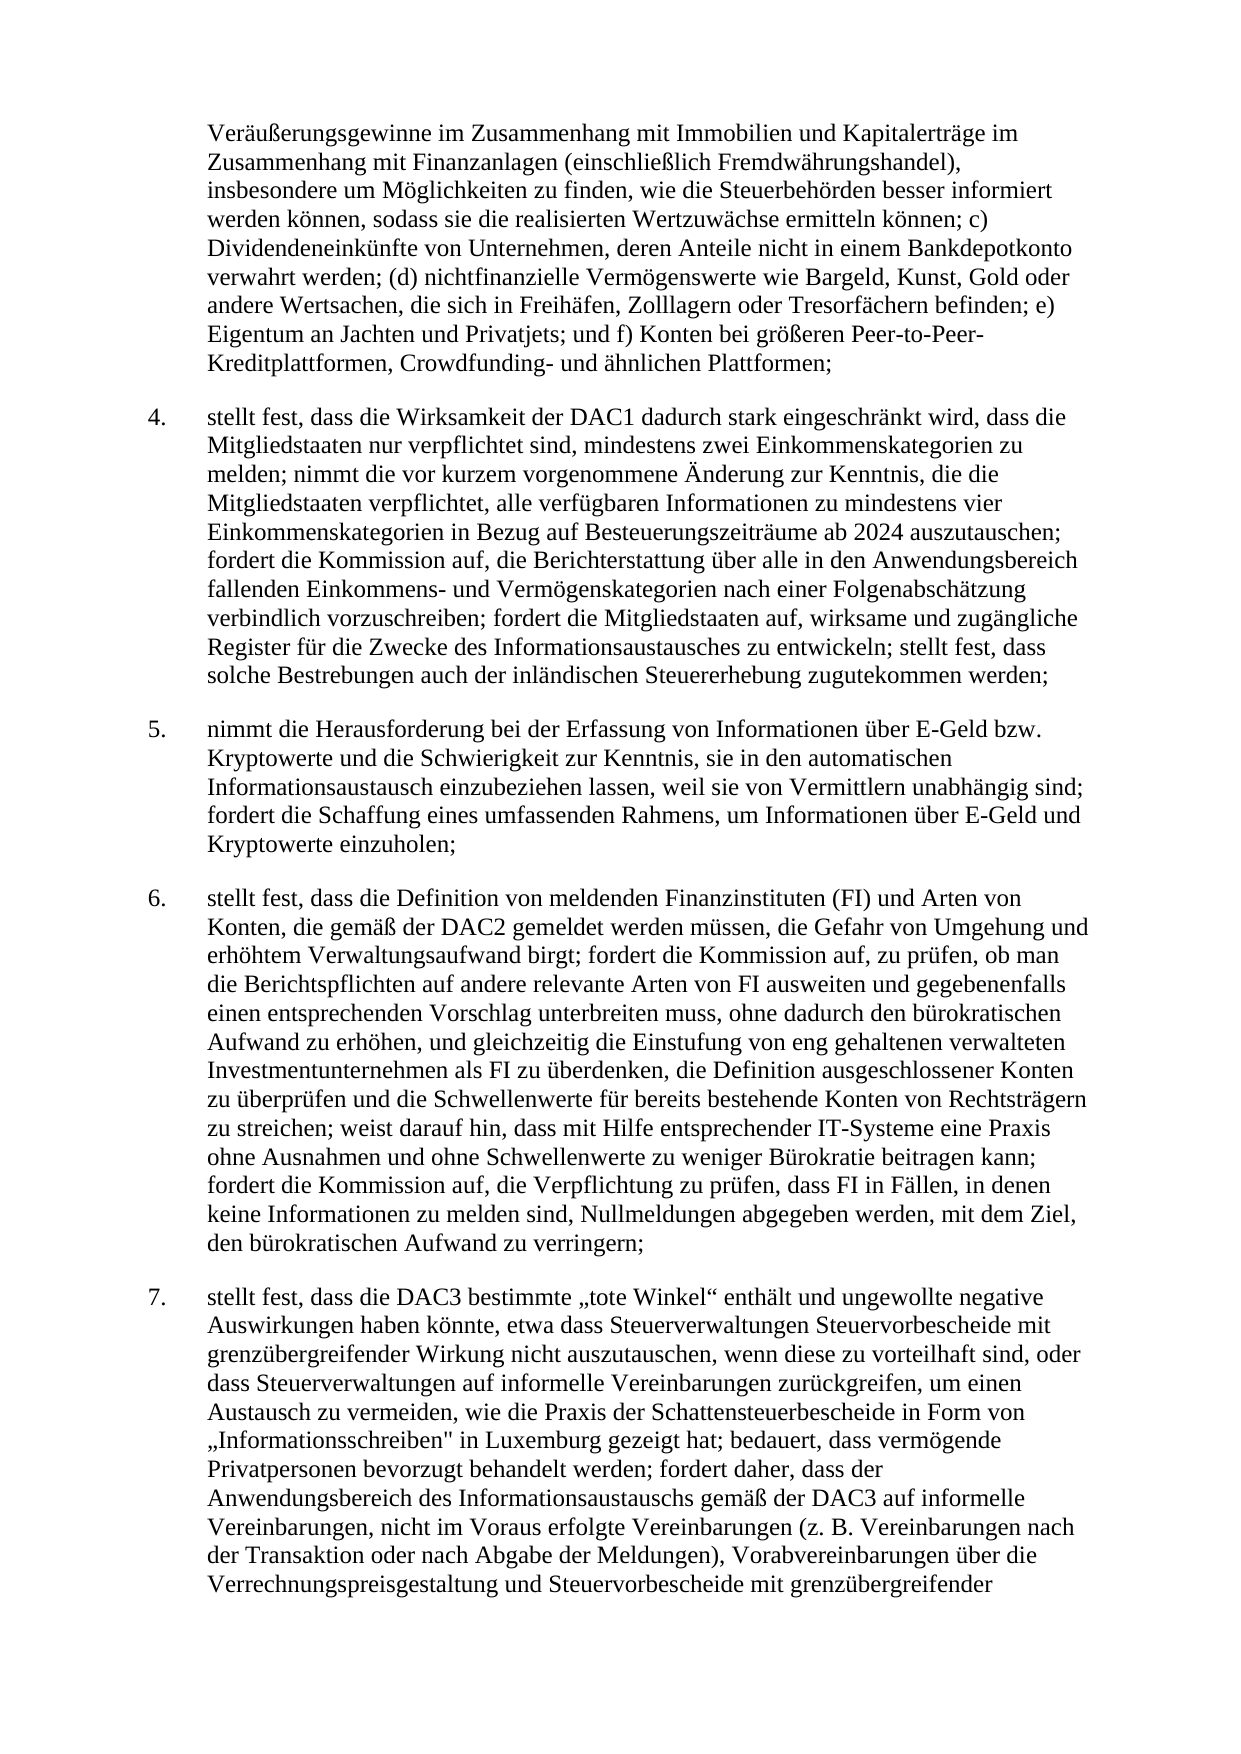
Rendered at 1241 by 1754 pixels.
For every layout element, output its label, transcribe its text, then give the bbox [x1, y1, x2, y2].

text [148, 1282, 1092, 1598]
text 6. stellt fest, dass die Definition von meldenden Finanzinstituten (FI) und Arten von Konten, die gemäß der DAC2 gemeldet werden müssen, die Gefahr von Umgehung und erhöhtem Verwaltungsaufwand birgt; fordert die Kommission auf, zu prüfen, ob man die Berichtspflichten auf andere relevante Arten von FI ausweiten und gegebenenfalls einen entsprechenden Vorschlag unterbreiten muss, ohne dadurch den bürokratischen Aufwand zu erhöhen, und gleichzeitig die Einstufung von eng gehaltenen verwalteten Investmentunternehmen als FI zu überdenken, die Definition ausgeschlossener Konten zu überprüfen und die Schwellenwerte für bereits bestehende Konten von Rechtsträgern zu streichen; weist darauf hin, dass mit Hilfe entsprechender IT-Systeme eine Praxis ohne Ausnahmen und ohne Schwellenwerte zu weniger Bürokratie beitragen kann; fordert die Kommission auf, die Verpflichtung zu prüfen, dass FI in Fällen, in denen keine Informationen zu melden sind, Nullmeldungen abgegeben werden, mit dem Ziel, den bürokratischen Aufwand zu verringern; [148, 883, 1092, 1257]
text 4. stellt fest, dass die Wirksamkeit der DAC1 dadurch stark eingeschränkt wird, dass die Mitgliedstaaten nur verpflichtet sind, mindestens zwei Einkommenskategorien zu melden; nimmt die vor kurzem vorgenommene Änderung zur Kenntnis, die die Mitgliedstaaten verpflichtet, alle verfügbaren Informationen zu mindestens vier Einkommenskategorien in Bezug auf Besteuerungszeiträume ab 2024 auszutauschen; fordert die Kommission auf, die Berichterstattung über alle in den Anwendungsbereich fallenden Einkommens- und Vermögenskategorien nach einer Folgenabschätzung verbindlich vorzuschreiben; fordert die Mitgliedstaaten auf, wirksame und zugängliche Register für die Zwecke des Informationsaustausches zu entwickeln; stellt fest, dass solche Bestrebungen auch der inländischen Steuererhebung zugutekommen werden; [148, 402, 1092, 689]
text 5. nimmt die Herausforderung bei der Erfassung von Informationen über E-Geld bzw. Kryptowerte und die Schwierigkeit zur Kenntnis, sie in den automatischen Informationsaustausch einzubeziehen lassen, weil sie von Vermittlern unabhängig sind; fordert die Schaffung eines umfassenden Rahmens, um Informationen über E-Geld und Kryptowerte einzuholen; [148, 714, 1092, 858]
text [148, 118, 1092, 377]
